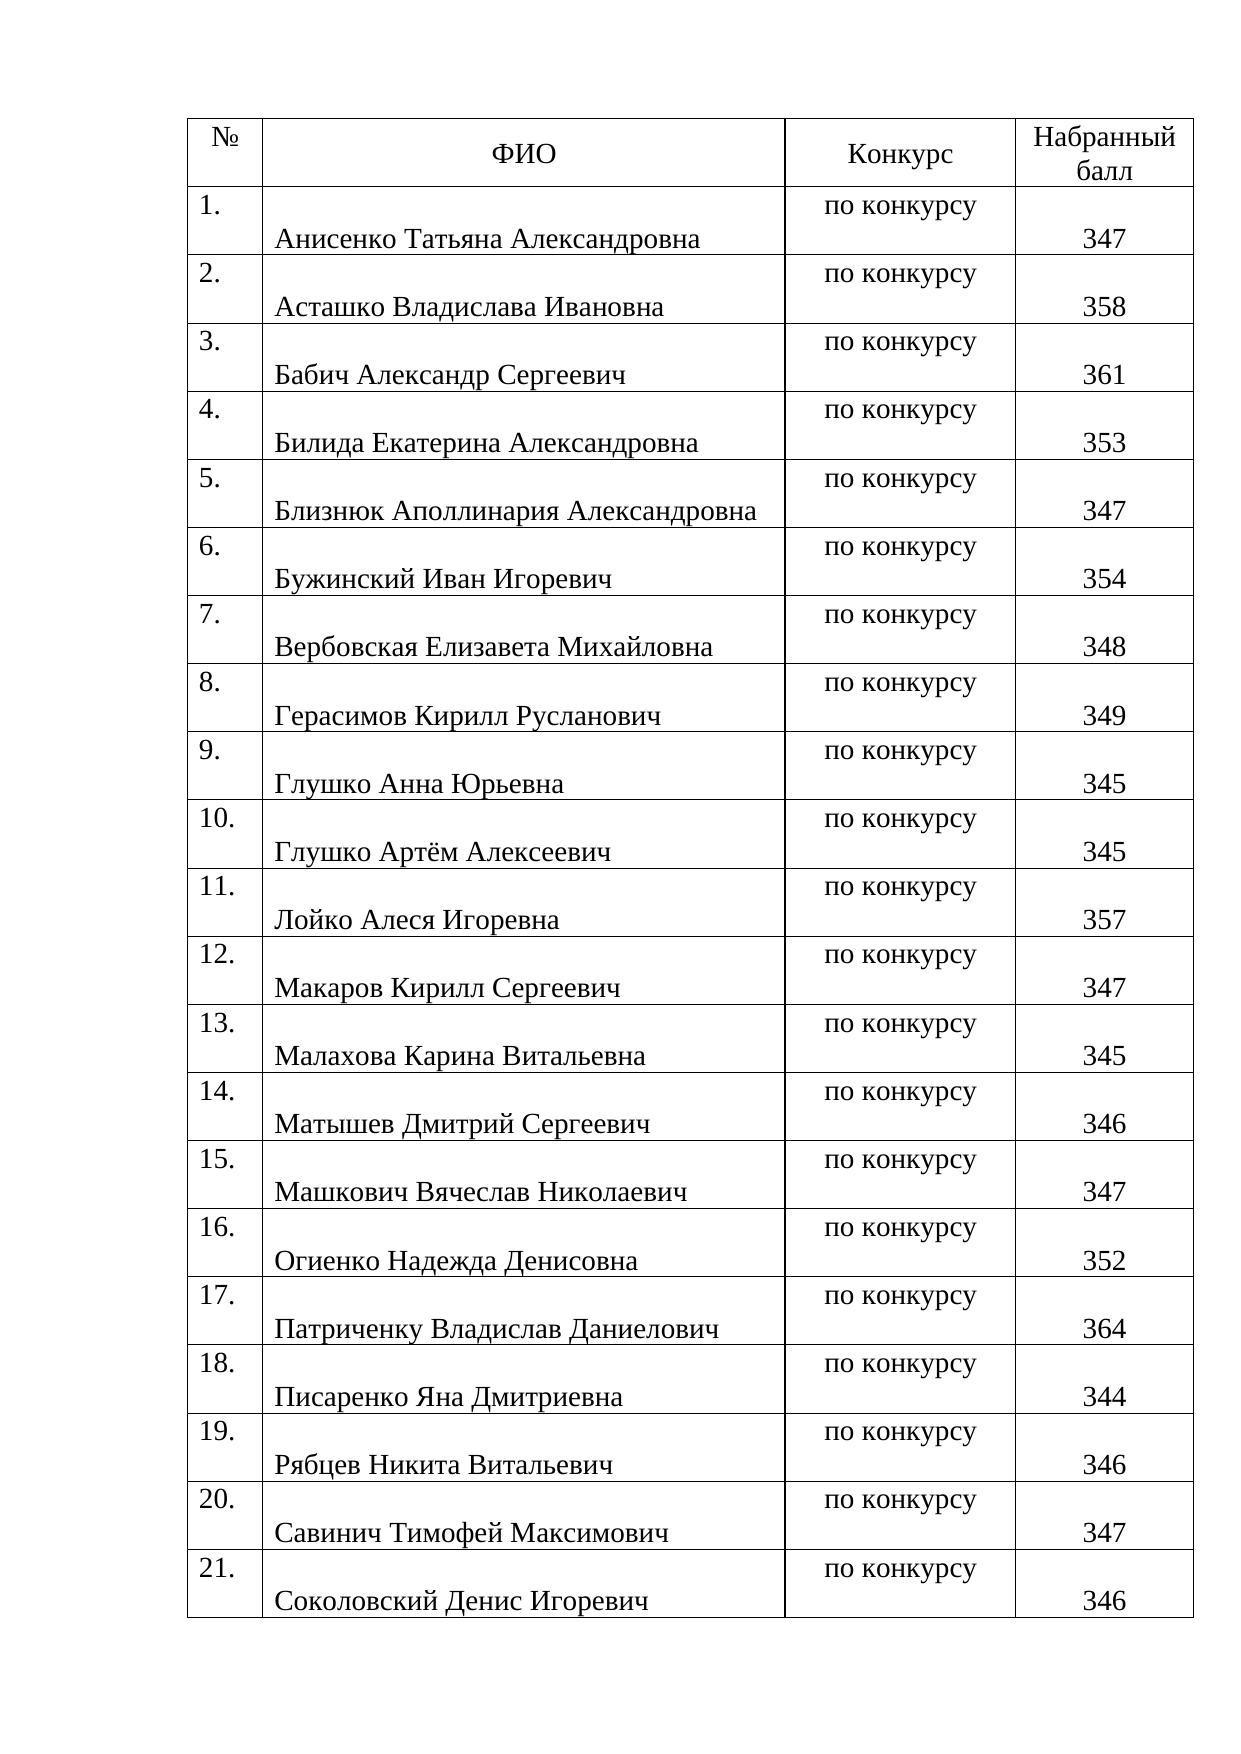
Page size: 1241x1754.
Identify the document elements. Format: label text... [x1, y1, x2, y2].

table_cell 346 [1016, 1414, 1193, 1481]
table_cell 361 [1016, 324, 1193, 391]
table_cell по конкурсу [786, 1209, 1015, 1276]
table_cell Машкович Вячеслав Николаевич [263, 1141, 784, 1208]
table_cell по конкурсу [786, 1073, 1015, 1140]
table_cell [188, 392, 262, 459]
table_cell 358 [1016, 255, 1193, 322]
table_cell по конкурсу [786, 1482, 1015, 1549]
table_cell [188, 460, 262, 527]
table_cell по конкурсу [786, 1345, 1015, 1412]
table_cell [188, 1005, 262, 1072]
table_cell [188, 1482, 262, 1549]
table_cell Соколовский Денис Игоревич [263, 1550, 784, 1617]
table_cell 347 [1016, 460, 1193, 527]
table_cell Вербовская Елизавета Михайловна [263, 596, 784, 663]
table_cell [188, 1345, 262, 1412]
table_cell по конкурсу [786, 187, 1015, 254]
table_header Набранный балл [1016, 119, 1193, 186]
table_cell по конкурсу [786, 1141, 1015, 1208]
table_cell 344 [1016, 1345, 1193, 1412]
table_cell по конкурсу [786, 1005, 1015, 1072]
table_cell 346 [1016, 1073, 1193, 1140]
table_cell [188, 528, 262, 595]
table_cell [188, 800, 262, 867]
table_cell Билида Екатерина Александровна [263, 392, 784, 459]
table_cell 364 [1016, 1277, 1193, 1344]
table_cell по конкурсу [786, 392, 1015, 459]
table_cell по конкурсу [786, 1414, 1015, 1481]
table_cell [188, 1550, 262, 1617]
table_cell Близнюк Аполлинария Александровна [263, 460, 784, 527]
table_cell Глушко Артём Алексеевич [263, 800, 784, 867]
table_cell [188, 937, 262, 1004]
table_header ФИО [263, 119, 784, 186]
table_cell по конкурсу [786, 255, 1015, 322]
table_cell [188, 1209, 262, 1276]
table_cell по конкурсу [786, 732, 1015, 799]
table_cell 345 [1016, 1005, 1193, 1072]
table_cell Глушко Анна Юрьевна [263, 732, 784, 799]
table_cell Савинич Тимофей Максимович [263, 1482, 784, 1549]
table_cell по конкурсу [786, 596, 1015, 663]
table_cell по конкурсу [786, 1550, 1015, 1617]
table_cell по конкурсу [786, 460, 1015, 527]
table_cell 347 [1016, 1482, 1193, 1549]
table_cell 346 [1016, 1550, 1193, 1617]
table_cell 345 [1016, 732, 1193, 799]
table_cell 347 [1016, 1141, 1193, 1208]
table_cell Герасимов Кирилл Русланович [263, 664, 784, 731]
table_cell [188, 596, 262, 663]
table_cell Огиенко Надежда Денисовна [263, 1209, 784, 1276]
table_cell Патриченку Владислав Даниелович [263, 1277, 784, 1344]
table_cell Анисенко Татьяна Александровна [263, 187, 784, 254]
table_header № [188, 119, 262, 186]
table_cell [188, 187, 262, 254]
table_cell [188, 1141, 262, 1208]
table_cell по конкурсу [786, 664, 1015, 731]
table_cell [188, 732, 262, 799]
table_cell 347 [1016, 187, 1193, 254]
table_cell [188, 324, 262, 391]
table_cell по конкурсу [786, 800, 1015, 867]
table_cell 354 [1016, 528, 1193, 595]
table_cell [188, 664, 262, 731]
table_cell 348 [1016, 596, 1193, 663]
table_cell Рябцев Никита Витальевич [263, 1414, 784, 1481]
table_cell [188, 255, 262, 322]
table_cell [188, 1414, 262, 1481]
table_header Конкурс [786, 119, 1015, 186]
table_cell по конкурсу [786, 869, 1015, 936]
table_cell по конкурсу [786, 937, 1015, 1004]
table_cell Писаренко Яна Дмитриевна [263, 1345, 784, 1412]
table_cell Лойко Алеся Игоревна [263, 869, 784, 936]
table_cell [188, 1073, 262, 1140]
table_cell Асташко Владислава Ивановна [263, 255, 784, 322]
table_cell [188, 1277, 262, 1344]
table_cell [188, 869, 262, 936]
table_cell 347 [1016, 937, 1193, 1004]
table_cell по конкурсу [786, 528, 1015, 595]
table_cell по конкурсу [786, 324, 1015, 391]
table_cell 345 [1016, 800, 1193, 867]
table_cell 352 [1016, 1209, 1193, 1276]
table_cell Бабич Александр Сергеевич [263, 324, 784, 391]
table_cell по конкурсу [786, 1277, 1015, 1344]
table_cell Макаров Кирилл Сергеевич [263, 937, 784, 1004]
table_cell Бужинский Иван Игоревич [263, 528, 784, 595]
table_cell 353 [1016, 392, 1193, 459]
table_cell Малахова Карина Витальевна [263, 1005, 784, 1072]
table_cell 349 [1016, 664, 1193, 731]
table_cell Матышев Дмитрий Сергеевич [263, 1073, 784, 1140]
table_cell 357 [1016, 869, 1193, 936]
